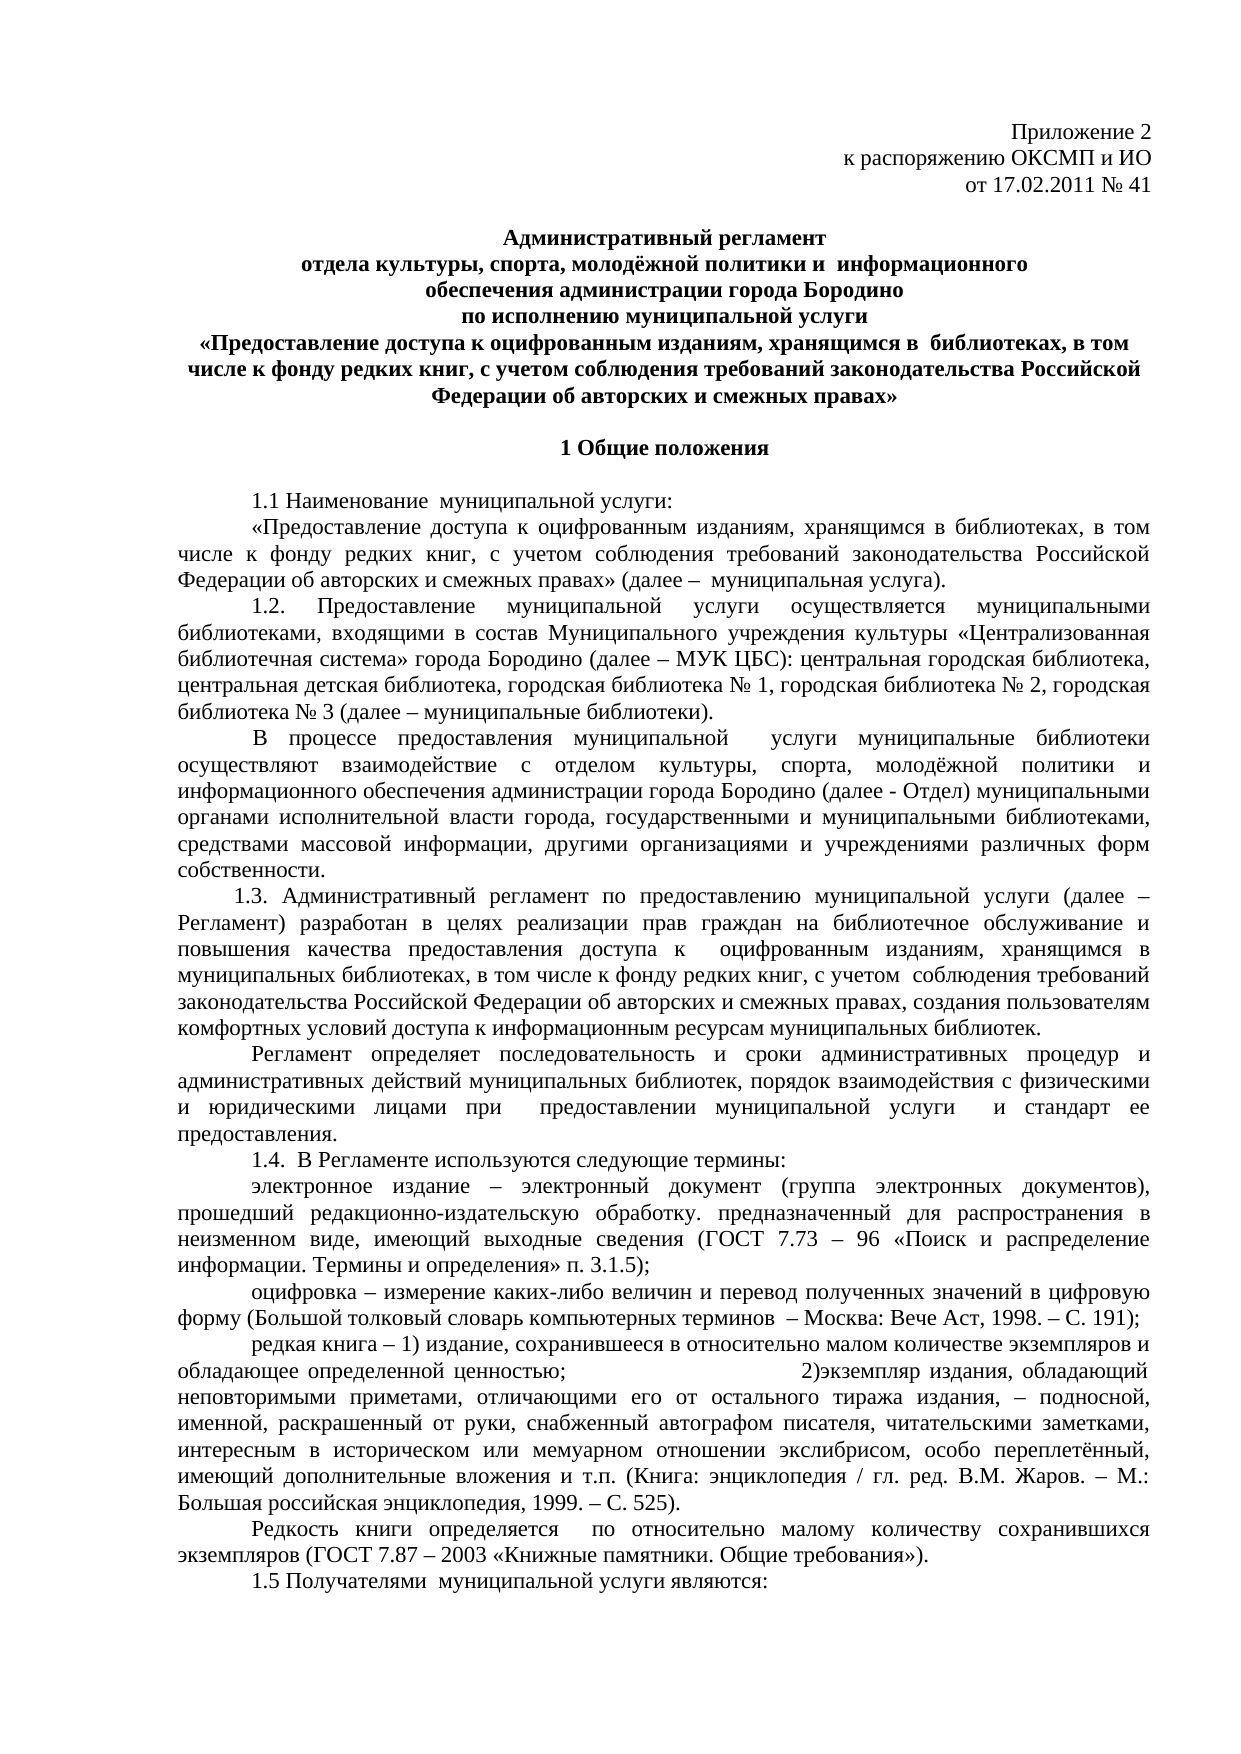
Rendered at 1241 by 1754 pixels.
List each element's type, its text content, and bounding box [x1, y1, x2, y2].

text от 17.02.2011 № 41 [177, 171, 1152, 197]
text «Предоставление доступа к оцифрованным изданиям, хранящимся в библиотеках, в том числе к фонду редких книг, с учетом соблюдения требований законодательства Российской Федерации об авторских и смежных правах» (далее – муниципальная услуга). [177, 513, 1152, 592]
text Редкость книги определяется по относительно малому количеству сохранившихся экземпляров (ГОСТ 7.87 – 2003 «Книжные памятники. Общие требования»). [177, 1515, 1152, 1568]
text 1.1 Наименование муниципальной услуги: [177, 487, 1152, 513]
text 1.2. Предоставление муниципальной услуги осуществляется муниципальными библиотеками, входящими в состав Муниципального учреждения культуры «Централизованная библиотечная система» города Бородино (далее – МУК ЦБС): центральная городская библиотека, центральная детская библиотека, городская библиотека № 1, городская библиотека № 2, городская библиотека № 3 (далее – муниципальные библиотеки). [177, 592, 1152, 724]
text Приложение 2 [177, 118, 1152, 144]
text электронное издание – электронный документ (группа электронных документов), прошедший редакционно-издательскую обработку. предназначенный для распространения в неизменном виде, имеющий выходные сведения (ГОСТ 7.73 – 96 «Поиск и распределение информации. Термины и определения» п. 3.1.5); [177, 1172, 1152, 1278]
text 1.5 Получателями муниципальной услуги являются: [177, 1568, 1152, 1594]
text 1.4. В Регламенте используются следующие термины: [177, 1146, 1152, 1172]
text по исполнению муниципальной услуги [177, 303, 1152, 329]
text В процессе предоставления муниципальной услуги муниципальные библиотеки осуществляют взаимодействие с отделом культуры, спорта, молодёжной политики и информационного обеспечения администрации города Бородино (далее - Отдел) муниципальными органами исполнительной власти города, государственными и муниципальными библиотеками, средствами массовой информации, другими организациями и учреждениями различных форм собственности. [177, 724, 1152, 882]
text Административный регламент [177, 223, 1152, 250]
text 1 Общие положения [177, 434, 1152, 461]
text Регламент определяет последовательность и сроки административных процедур и административных действий муниципальных библиотек, порядок взаимодействия с физическими и юридическими лицами при предоставлении муниципальной услуги и стандарт ее предоставления. [177, 1041, 1152, 1146]
text «Предоставление доступа к оцифрованным изданиям, хранящимся в библиотеках, в том числе к фонду редких книг, с учетом соблюдения требований законодательства Российской Федерации об авторских и смежных правах» [177, 329, 1152, 408]
text отдела культуры, спорта, молодёжной политики и информационного [177, 250, 1152, 276]
text обеспечения администрации города Бородино [177, 276, 1152, 303]
text редкая книга – 1) издание, сохранившееся в относительно малом количестве экземпляров и обладающее определенной ценностью; 2)экземпляр издания, обладающий неповторимыми приметами, отличающими его от остального тиража издания, – подносной, именной, раскрашенный от руки, снабженный автографом писателя, читательскими заметками, интересным в историческом или мемуарном отношении экслибрисом, особо переплетённый, имеющий дополнительные вложения и т.п. (Книга: энциклопедия / гл. ред. В.М. Жаров. – М.: Большая российская энциклопедия, 1999. – С. 525). [177, 1330, 1152, 1515]
text оцифровка – измерение каких-либо величин и перевод полученных значений в цифровую форму (Большой толковый словарь компьютерных терминов – Москва: Вече Аст, 1998. – С. 191); [177, 1278, 1152, 1330]
text 1.3. Административный регламент по предоставлению муниципальной услуги (далее – Регламент) разработан в целях реализации прав граждан на библиотечное обслуживание и повышения качества предоставления доступа к оцифрованным изданиям, хранящимся в муниципальных библиотеках, в том числе к фонду редких книг, с учетом соблюдения требований законодательства Российской Федерации об авторских и смежных правах, создания пользователям комфортных условий доступа к информационным ресурсам муниципальных библиотек. [177, 882, 1152, 1041]
text к распоряжению ОКСМП и ИО [177, 144, 1152, 171]
